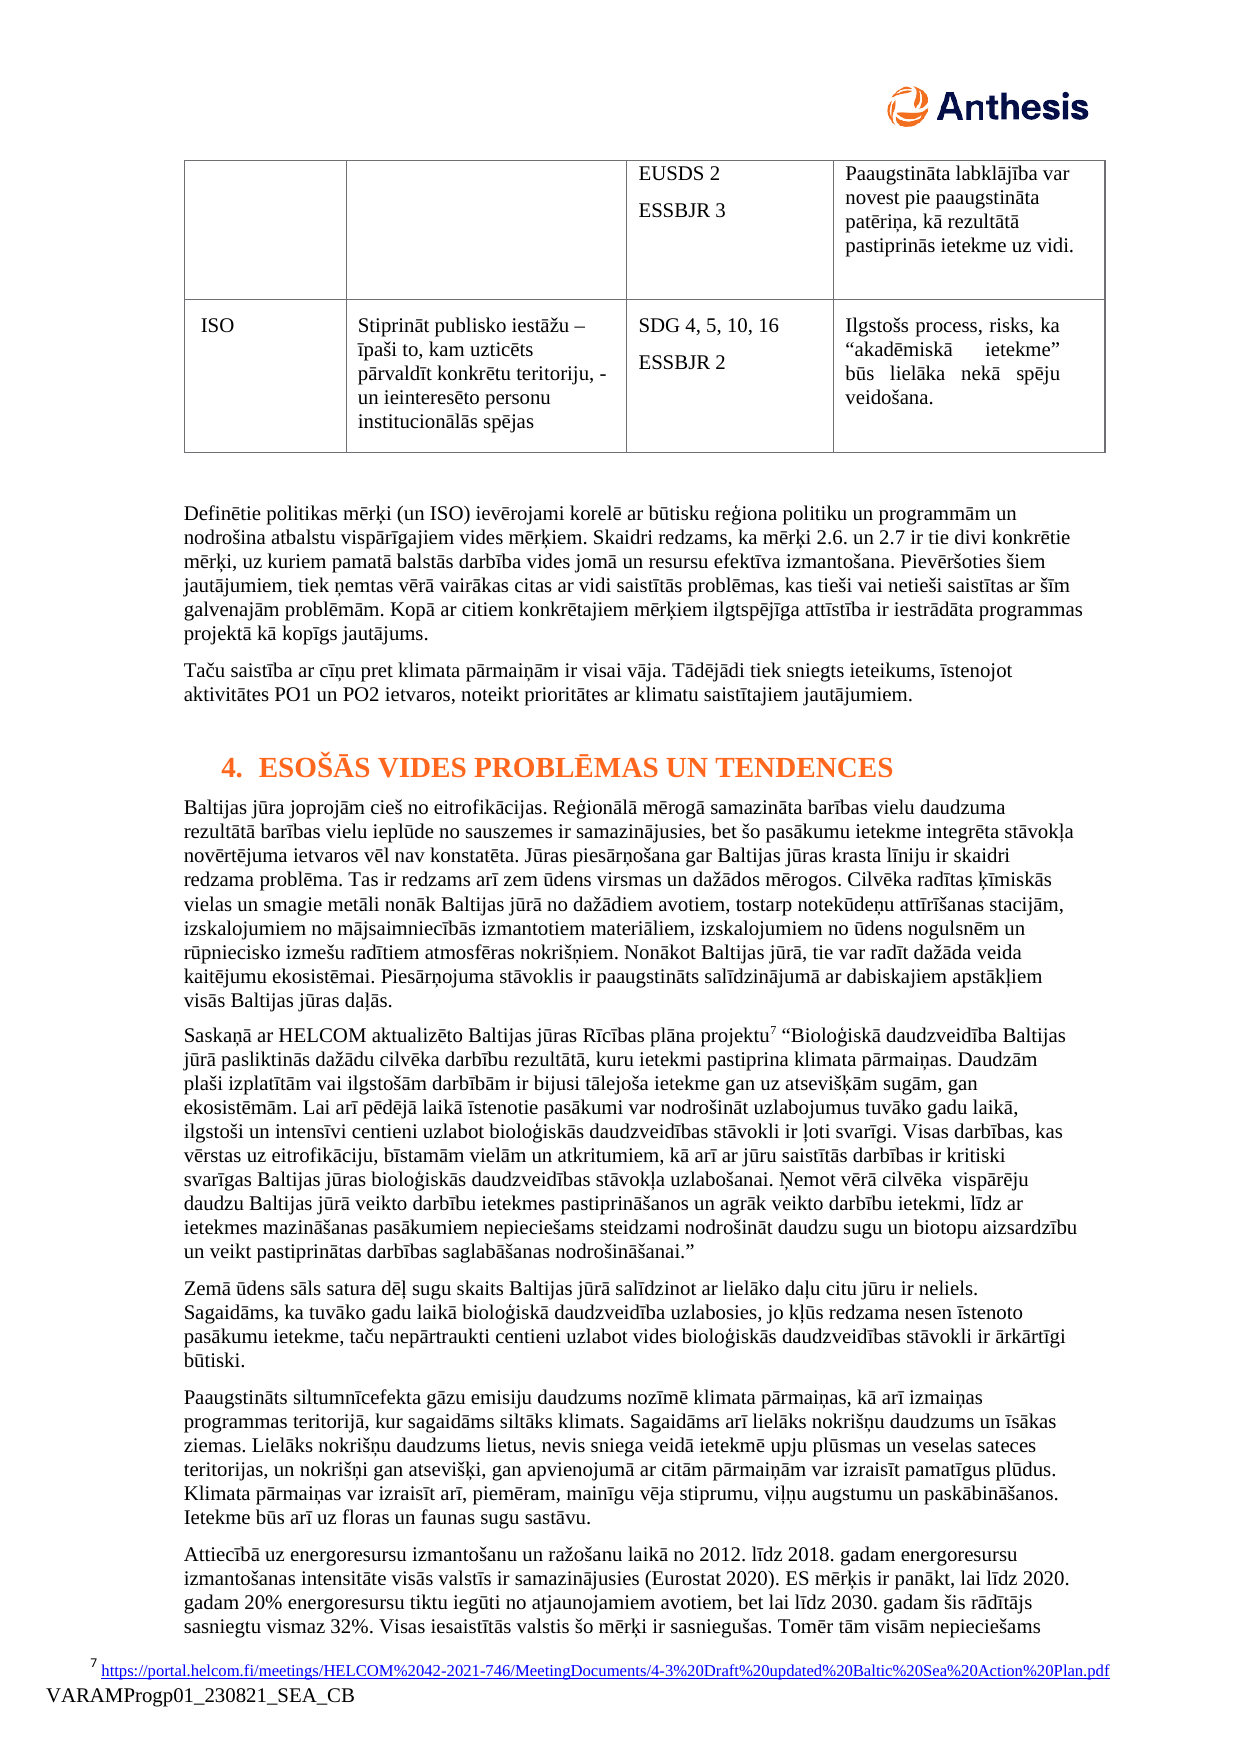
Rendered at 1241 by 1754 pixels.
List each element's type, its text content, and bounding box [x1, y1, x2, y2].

text Saskaņā ar HELCOM aktualizēto Baltijas jūras Rīcības plāna projektu “Bioloģiskā daudzveidība Baltijas jūrā pasliktinās dažādu cilvēka darbību rezultātā, kuru ietekmi pastiprina klimata pārmaiņas. Daudzām plaši izplatītām vai ilgstošām darbībām ir bijusi tālejoša ietekme gan uz atsevišķām sugām, gan ekosistēmām. Lai arī pēdējā laikā īstenotie pasākumi var nodrošināt uzlabojumus tuvāko gadu laikā, ilgstoši un intensīvi centieni uzlabot bioloģiskās daudzveidības stāvokli ir ļoti svarīgi. Visas darbības, kas vērstas uz eitrofikāciju, bīstamām vielām un atkritumiem, kā arī ar jūru saistītās darbības ir kritiski svarīgas Baltijas jūras bioloģiskās daudzveidības stāvokļa uzlabošanai. Ņemot vērā cilvēka vispārēju daudzu Baltijas jūrā veikto darbību ietekmes pastiprināšanos un agrāk veikto darbību ietekmi, līdz ar ietekmes mazināšanas pasākumiem nepieciešams steidzami nodrošināt daudzu sugu un biotopu aizsardzību un veikt pastiprinātas darbības saglabāšanas nodrošināšanai.” [183, 1023, 1079, 1263]
picture [937, 92, 983, 120]
table_cell Ilgstošs process, risks, ka “akadēmiskā ietekme” būs lielāka nekā spēju veidošana. [834, 300, 1104, 452]
text Taču saistība ar cīņu pret klimata pārmaiņām ir visai vāja. Tādējādi tiek sniegts ieteikums, īstenojot aktivitātes PO1 un PO2 ietvaros, noteikt prioritātes ar klimatu saistītajiem jautājumiem. [183, 658, 1075, 706]
picture [887, 86, 929, 127]
table_cell SDG 4, 5, 10, 16 ESSBJR 2 [627, 300, 833, 452]
text Paaugstināts siltumnīcefekta gāzu emisiju daudzums nozīmē klimata pārmaiņas, kā arī izmaiņas programmas teritorijā, kur sagaidāms siltāks klimats. Sagaidāms arī lielāks nokrišņu daudzums un īsākas ziemas. Lielāks nokrišņu daudzums lietus, nevis sniega veidā ietekmē upju plūsmas un veselas sateces teritorijas, un nokrišņi gan atsevišķi, gan apvienojumā ar citām pārmaiņām var izraisīt pamatīgus plūdus. Klimata pārmaiņas var izraisīt arī, piemēram, mainīgu vēja stiprumu, viļņu augstumu un paskābināšanos. Ietekme būs arī uz floras un faunas sugu sastāvu. [183, 1384, 1071, 1529]
text Baltijas jūra joprojām cieš no eitrofikācijas. Reģionālā mērogā samazināta barības vielu daudzuma rezultātā barības vielu ieplūde no sauszemes ir samazinājusies, bet šo pasākumu ietekme integrēta stāvokļa novērtējuma ietvaros vēl nav konstatēta. Jūras piesārņošana gar Baltijas jūras krasta līniju ir skaidri redzama problēma. Tas ir redzams arī zem ūdens virsmas un dažādos mērogos. Cilvēka radītas ķīmiskās vielas un smagie metāli nonāk Baltijas jūrā no dažādiem avotiem, tostarp notekūdeņu attīrīšanas stacijām, izskalojumiem no mājsaimniecībās izmantotiem materiāliem, izskalojumiem no ūdens nogulsnēm un rūpniecisko izmešu radītiem atmosfēras nokrišņiem. Nonākot Baltijas jūrā, tie var radīt dažāda veida kaitējumu ekosistēmai. Piesārņojuma stāvoklis ir paaugstināts salīdzinājumā ar dabiskajiem apstākļiem visās Baltijas jūras daļās. [183, 795, 1079, 1012]
table_header Paaugstināta labklājība var novest pie paaugstināta patēriņa, kā rezultātā pastiprinās ietekme uz vidi. [834, 161, 1104, 299]
subtitle ESOŠĀS VIDES PROBLĒMAS UN TENDENCES [221, 751, 1117, 784]
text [183, 1542, 1078, 1638]
table_header EUSDS 2 ESSBJR 3 [627, 161, 833, 299]
table_cell ISO [185, 300, 346, 452]
table_cell Stiprināt publisko iestāžu – īpaši to, kam uzticēts pārvaldīt konkrētu teritoriju, - un ieinteresēto personu institucionālās spējas [347, 300, 626, 452]
text Zemā ūdens sāls satura dēļ sugu skaits Baltijas jūrā salīdzinot ar lielāko daļu citu jūru ir neliels. Sagaidāms, ka tuvāko gadu laikā bioloģiskā daudzveidība uzlabosies, jo kļūs redzama nesen īstenoto pasākumu ietekme, taču nepārtraukti centieni uzlabot vides bioloģiskās daudzveidības stāvokli ir ārkārtīgi būtiski. [183, 1276, 1073, 1372]
text Definētie politikas mērķi (un ISO) ievērojami korelē ar būtisku reģiona politiku un programmām un nodrošina atbalstu vispārīgajiem vides mērķiem. Skaidri redzams, ka mērķi 2.6. un 2.7 ir tie divi konkrētie mērķi, uz kuriem pamatā balstās darbība vides jomā un resursu efektīva izmantošana. Pievēršoties šiem jautājumiem, tiek ņemtas vērā vairākas citas ar vidi saistītās problēmas, kas tieši vai netieši saistītas ar šīm galvenajām problēmām. Kopā ar citiem konkrētajiem mērķiem ilgtspējīga attīstība ir iestrādāta programmas projektā kā kopīgs jautājums. [183, 501, 1089, 645]
table_header [347, 161, 626, 299]
table_header [185, 161, 346, 299]
